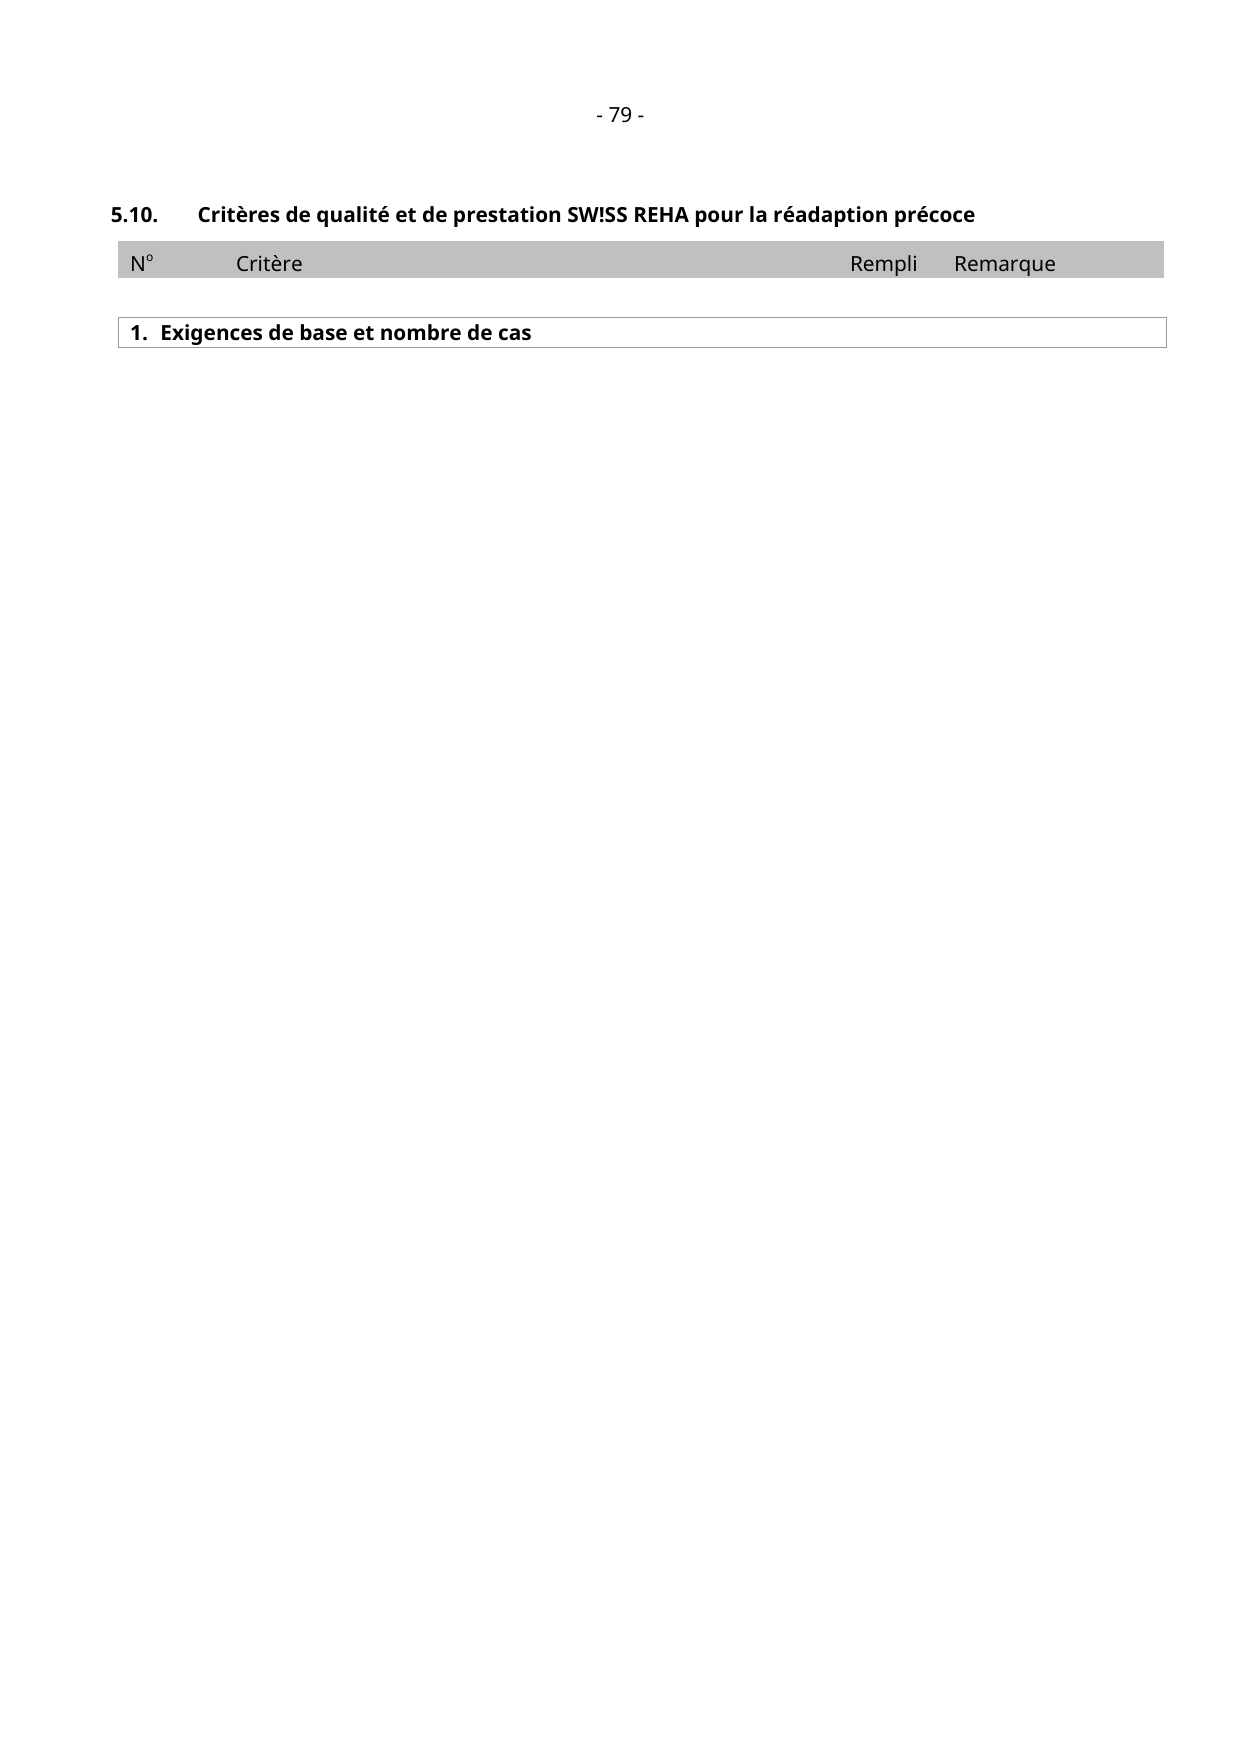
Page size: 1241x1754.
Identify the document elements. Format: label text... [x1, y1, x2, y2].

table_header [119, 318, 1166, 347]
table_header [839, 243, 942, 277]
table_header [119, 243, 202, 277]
subtitle Critères de qualité et de prestation SW!SS REHA pour la réadaption précoce [111, 200, 1122, 229]
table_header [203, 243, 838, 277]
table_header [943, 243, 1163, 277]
